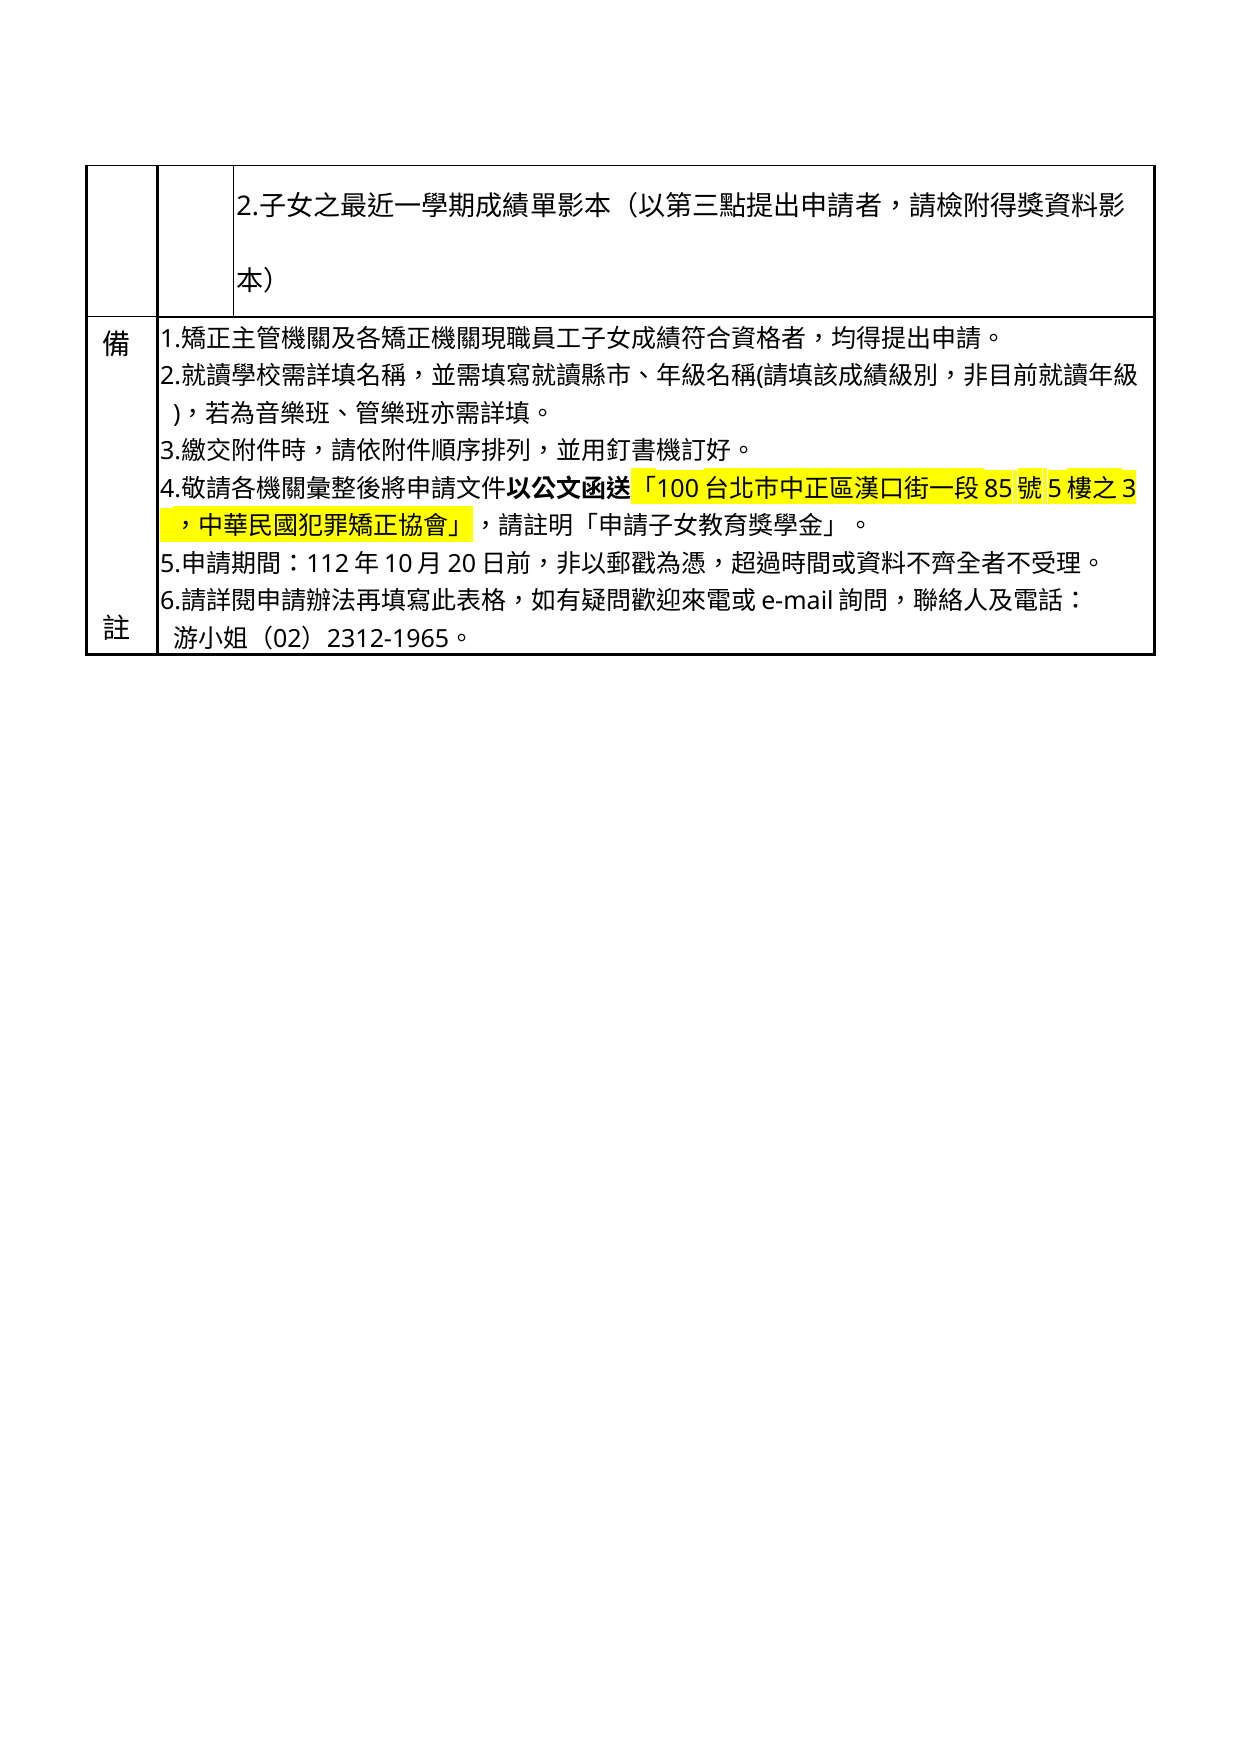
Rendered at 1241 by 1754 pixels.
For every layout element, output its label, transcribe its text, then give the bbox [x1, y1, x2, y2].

table_cell [159, 166, 233, 316]
table_cell 備註 [88, 317, 156, 653]
table_cell 1.矯正主管機關及各矯正機關現職員工子女成績符合資格者，均得提出申請。 2.就讀學校需詳填名稱，並需填寫就讀縣市、年級名稱(請填該成績級別，非目前就讀年級 )，若為音樂班、管樂班亦需詳填。 3.繳交附件時，請依附件順序排列，並用釘書機訂好。 4.敬請各機關彙整後將申請文件以公文函送「100台北巿中正區漢口街一段85號5樓之3 ，中華民國犯罪矯正協會」，請註明「申請子女教育獎學金」。 5.申請期間：112年10月20日前，非以郵戳為憑，超過時間或資料不齊全者不受理。 6.請詳閱申請辦法再填寫此表格，如有疑問歡迎來電或e-mail詢問，聯絡人及電話： 游小姐（02）2312-1965。 [159, 318, 1153, 653]
table_cell 2.子女之最近一學期成績單影本（以第三點提出申請者，請檢附得獎資料影本） [234, 166, 1153, 316]
